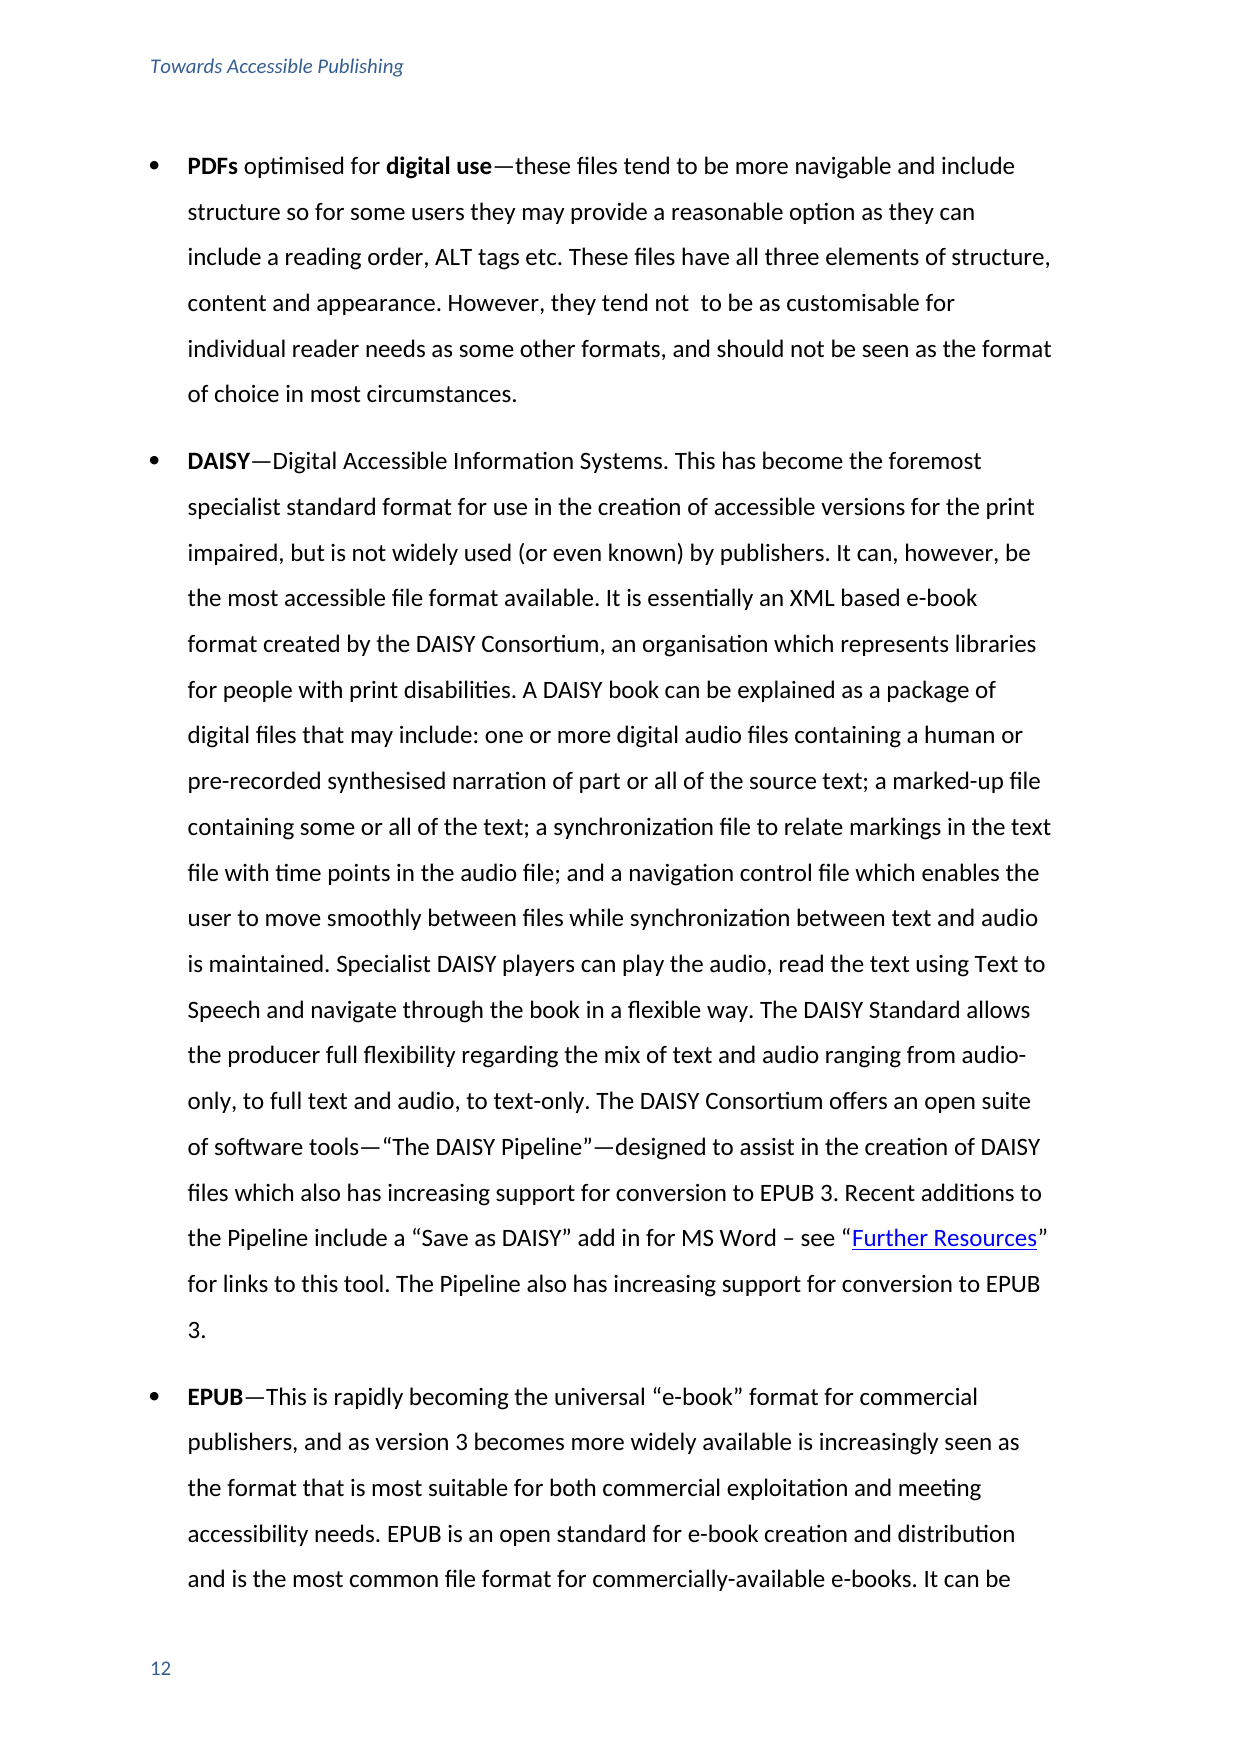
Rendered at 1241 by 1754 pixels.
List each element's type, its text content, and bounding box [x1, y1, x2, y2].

subtitle PDFs optimised for digital use—these files tend to be more navigable and include structure so for some users they may provide a reasonable option as they can include a reading order, ALT tags etc. These files have all three elements of structure, content and appearance. However, they tend not to be as customisable for individual reader needs as some other formats, and should not be seen as the format of choice in most circumstances. [150, 150, 1053, 409]
subtitle DAISY—Digital Accessible Information Systems. This has become the foremost specialist standard format for use in the creation of accessible versions for the print impaired, but is not widely used (or even known) by publishers. It can, however, be the most accessible file format available. It is essentially an XML based e-book format created by the DAISY Consortium, an organisation which represents libraries for people with print disabilities. A DAISY book can be explained as a package of digital files that may include: one or more digital audio files containing a human or pre-recorded synthesised narration of part or all of the source text; a marked-up file containing some or all of the text; a synchronization file to relate markings in the text file with time points in the audio file; and a navigation control file which enables the user to move smoothly between files while synchronization between text and audio is maintained. Specialist DAISY players can play the audio, read the text using Text to Speech and navigate through the book in a flexible way. The DAISY Standard allows the producer full flexibility regarding the mix of text and audio ranging from audio-only, to full text and audio, to text-only. The DAISY Consortium offers an open suite of software tools—“The DAISY Pipeline”—designed to assist in the creation of DAISY files which also has increasing support for conversion to EPUB 3. Recent additions to the Pipeline include a “Save as DAISY” add in for MS Word – see “Further Resources” for links to this tool. The Pipeline also has increasing support for conversion to EPUB 3. [150, 445, 1053, 1344]
